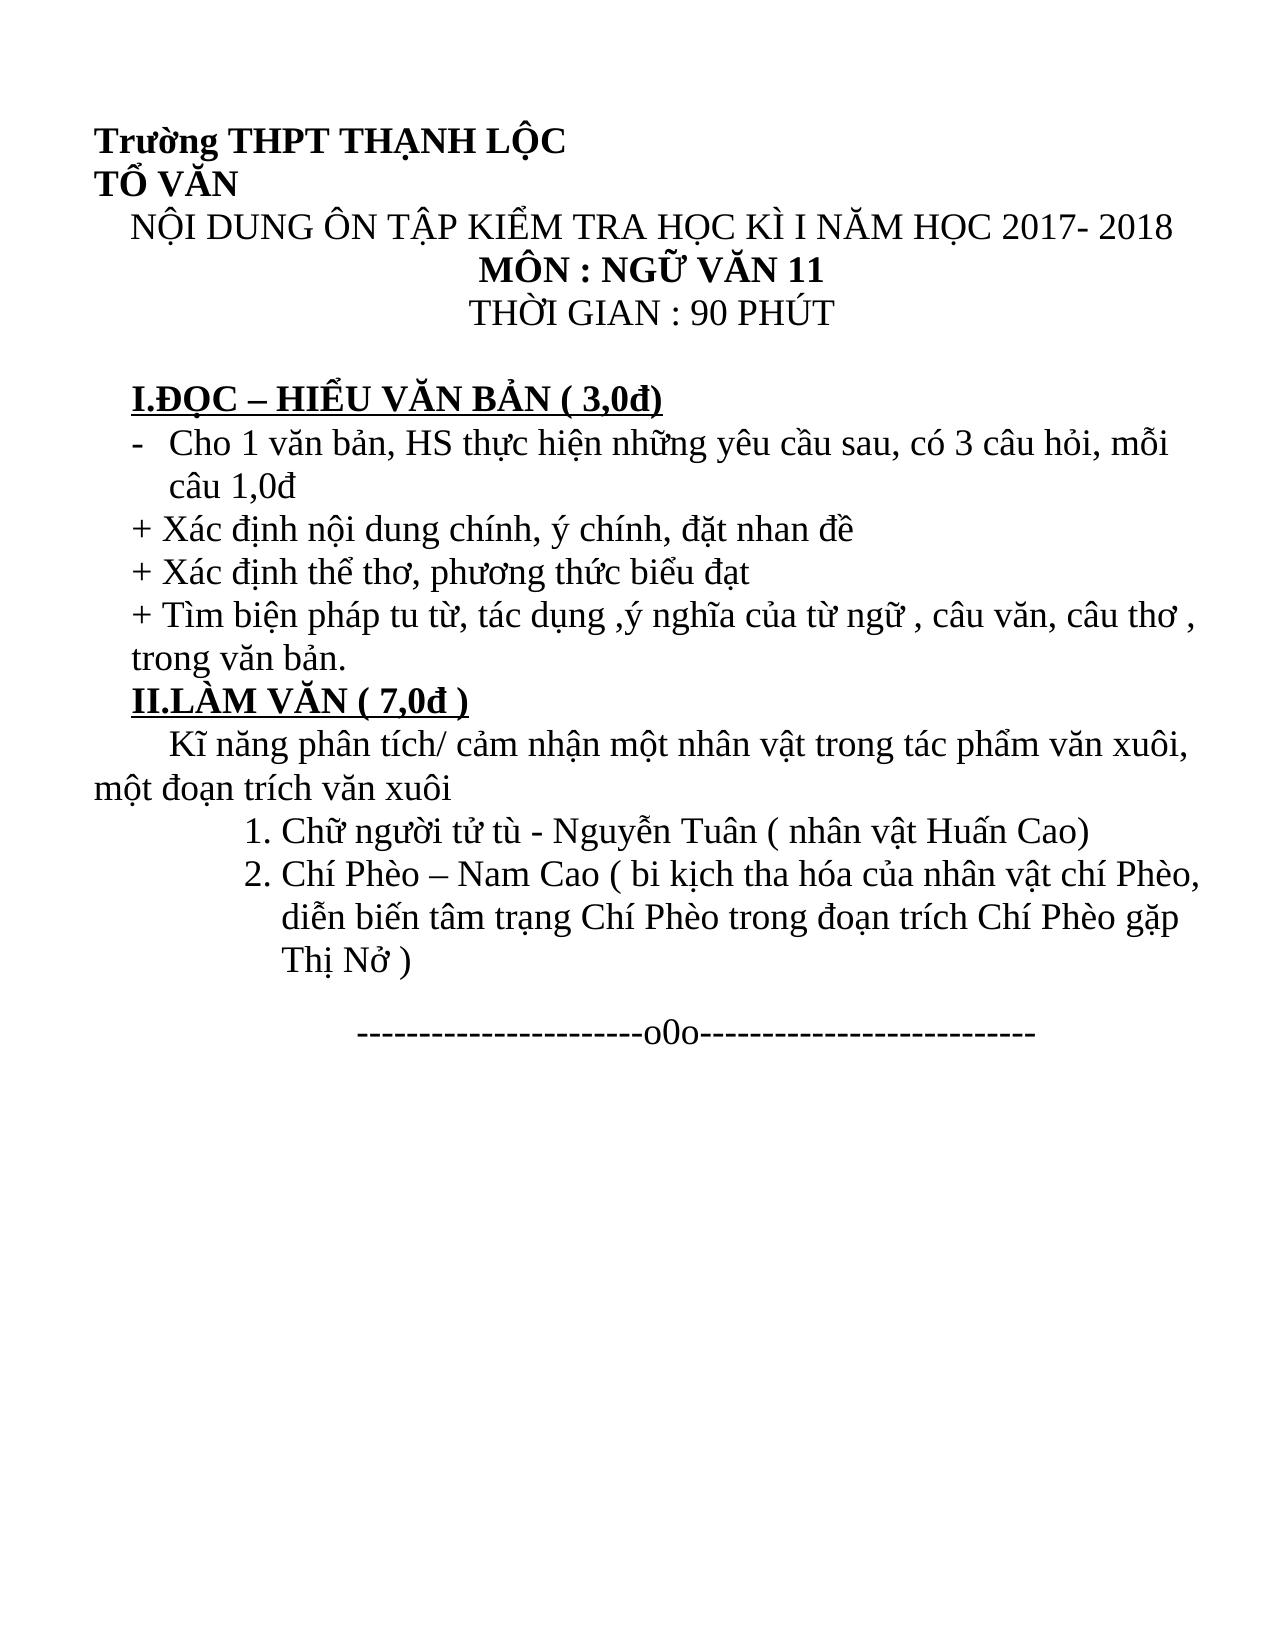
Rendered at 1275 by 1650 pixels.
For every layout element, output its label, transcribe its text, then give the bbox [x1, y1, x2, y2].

list Cho 1 văn bản, HS thực hiện những yêu cầu sau, có 3 câu hỏi, mỗi câu 1,0đ [131, 420, 1209, 506]
list Chí Phèo – Nam Cao ( bi kịch tha hóa của nhân vật chí Phèo, diễn biến tâm trạng Chí Phèo trong đoạn trích Chí Phèo gặp Thị Nở ) [244, 851, 1209, 981]
text THỜI GIAN : 90 PHÚT [94, 291, 1209, 334]
text Kĩ năng phân tích/ cảm nhận một nhân vật trong tác phẩm văn xuôi, một đoạn trích văn xuôi [94, 722, 1209, 808]
text NỘI DUNG ÔN TẬP KIỂM TRA HỌC KÌ I NĂM HỌC 2017- 2018 [94, 204, 1209, 247]
text Trường THPT THẠNH LỘC [94, 118, 1209, 161]
list Chữ người tử tù - Nguyễn Tuân ( nhân vật Huấn Cao) [244, 808, 1209, 851]
text MÔN : NGỮ VĂN 11 [94, 247, 1209, 291]
text I.ĐỌC – HIỂU VĂN BẢN ( 3,0đ) [131, 377, 1209, 420]
text + Tìm biện pháp tu từ, tác dụng ,ý nghĩa của từ ngữ , câu văn, câu thơ , trong văn bản. [131, 592, 1209, 679]
text II.LÀM VĂN ( 7,0đ ) [131, 679, 1209, 722]
text -----------------------o0o--------------------------- [131, 1009, 1209, 1052]
text + Xác định nội dung chính, ý chính, đặt nhan đề [131, 506, 1209, 549]
text TỔ VĂN [94, 161, 1209, 204]
text + Xác định thể thơ, phương thức biểu đạt [131, 549, 1209, 592]
